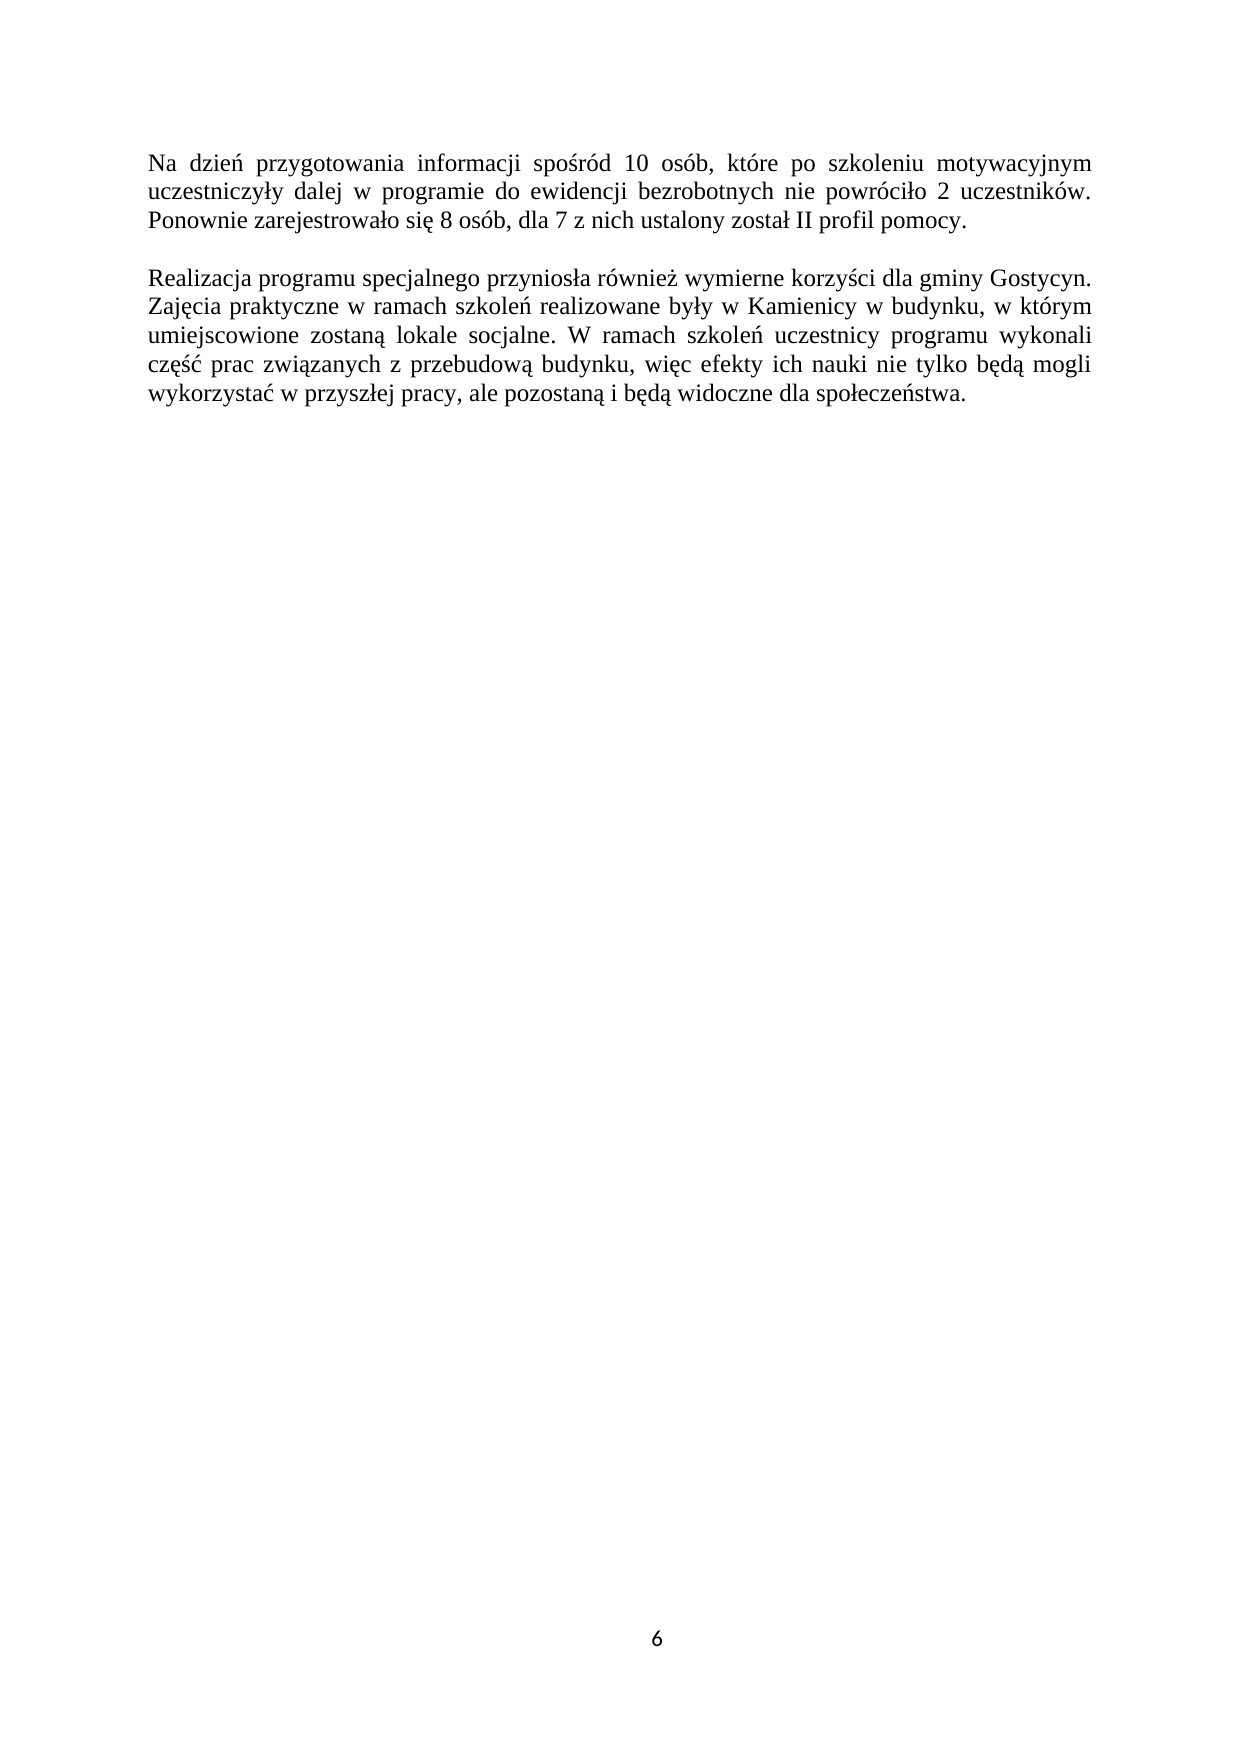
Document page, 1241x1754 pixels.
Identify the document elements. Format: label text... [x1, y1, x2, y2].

text Realizacja programu specjalnego przyniosła również wymierne korzyści dla gminy Gostycyn. Zajęcia praktyczne w ramach szkoleń realizowane były w Kamienicy w budynku, w którym umiejscowione zostaną lokale socjalne. W ramach szkoleń uczestnicy programu wykonali część prac związanych z przebudową budynku, więc efekty ich nauki nie tylko będą mogli wykorzystać w przyszłej pracy, ale pozostaną i będą widoczne dla społeczeństwa. [148, 263, 1093, 406]
text Na dzień przygotowania informacji spośród 10 osób, które po szkoleniu motywacyjnym uczestniczyły dalej w programie do ewidencji bezrobotnych nie powróciło 2 uczestników. Ponownie zarejestrowało się 8 osób, dla 7 z nich ustalony został II profil pomocy. [148, 148, 1093, 234]
